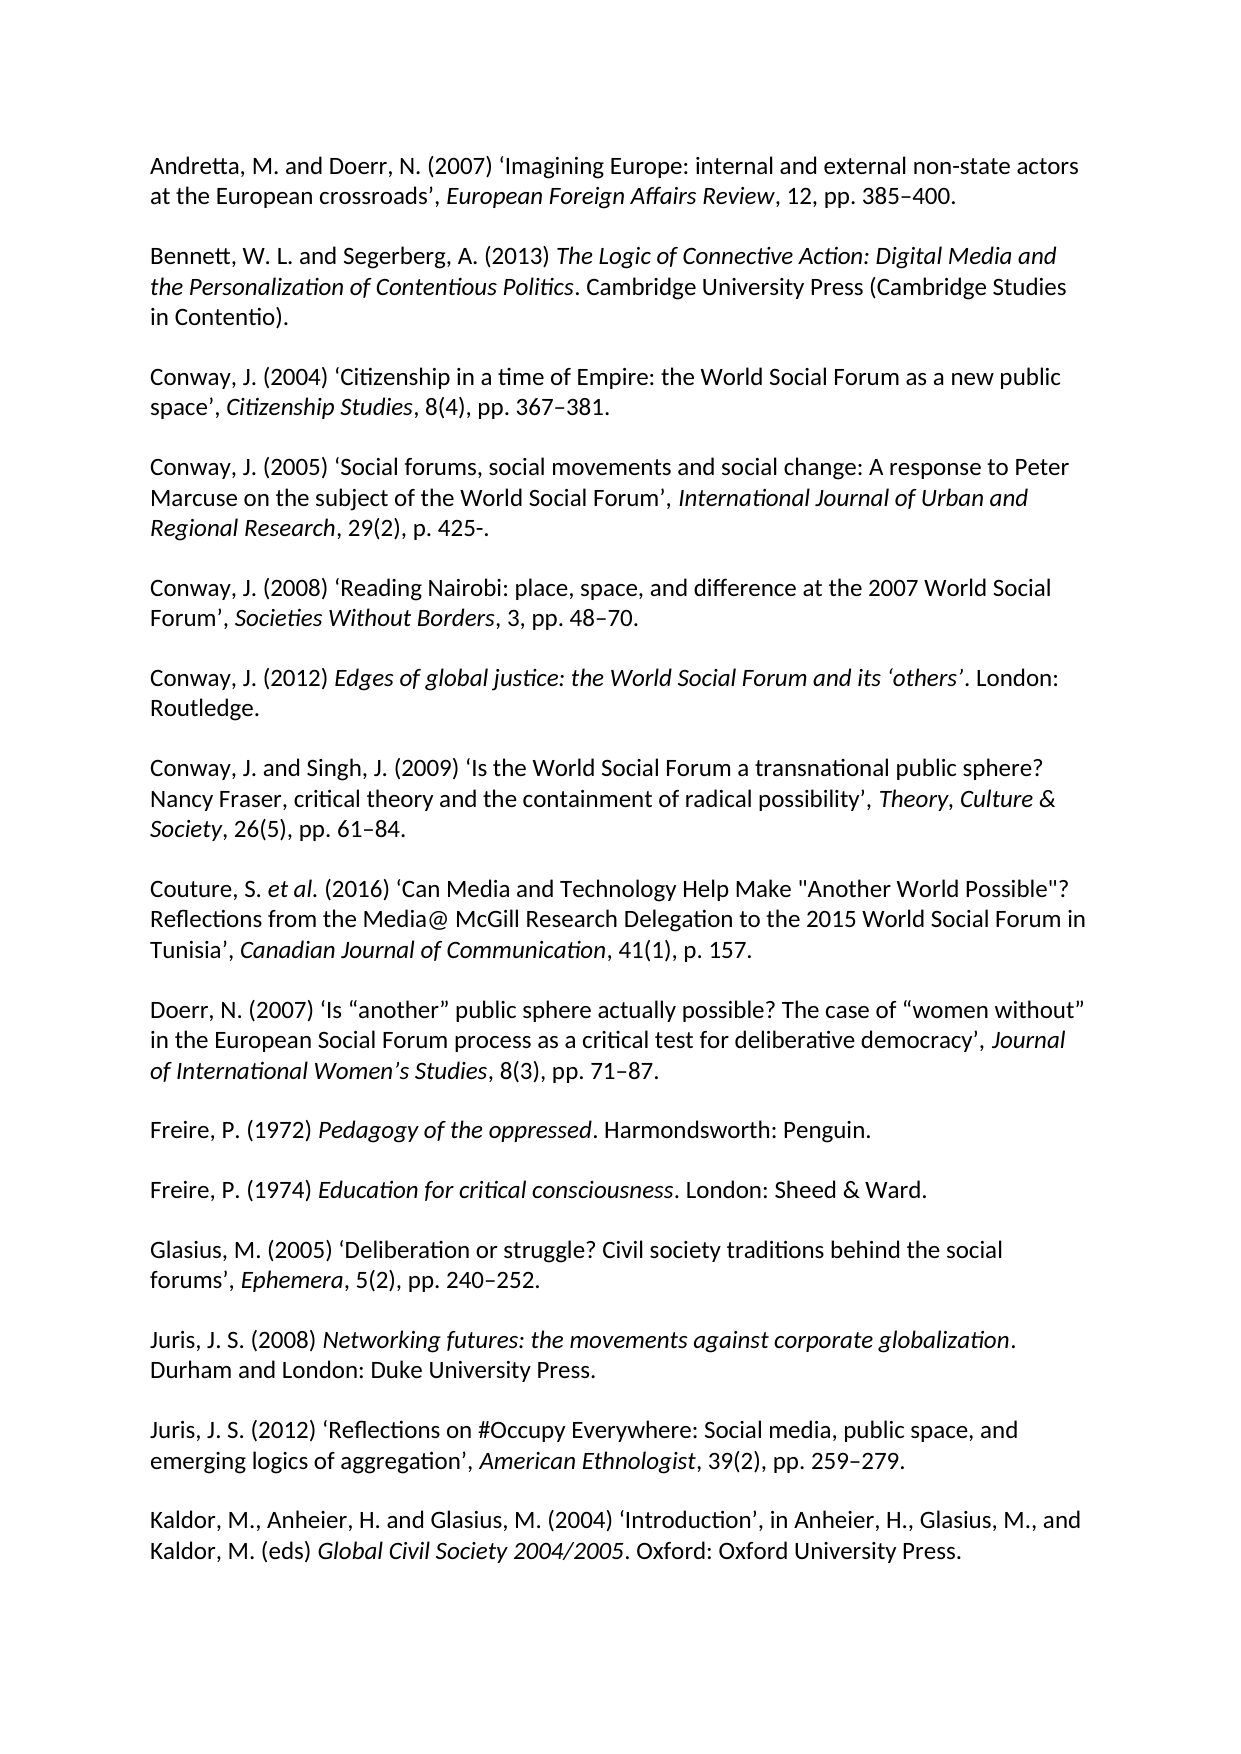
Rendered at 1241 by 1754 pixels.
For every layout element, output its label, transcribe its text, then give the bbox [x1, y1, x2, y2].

text Andretta, M. and Doerr, N. (2007) ‘Imagining Europe: internal and external non-state actors at the European crossroads’, European Foreign Affairs Review, 12, pp. 385–400. [150, 150, 1090, 211]
text Juris, J. S. (2008) Networking futures: the movements against corporate globalization. Durham and London: Duke University Press. [150, 1324, 1090, 1385]
text Couture, S. et al. (2016) ‘Can Media and Technology Help Make "Another World Possible"? Reflections from the Media@ McGill Research Delegation to the 2015 World Social Forum in Tunisia’, Canadian Journal of Communication, 41(1), p. 157. [150, 873, 1090, 964]
text Conway, J. and Singh, J. (2009) ‘Is the World Social Forum a transnational public sphere? Nancy Fraser, critical theory and the containment of radical possibility’, Theory, Culture & Society, 26(5), pp. 61–84. [150, 752, 1090, 844]
text Glasius, M. (2005) ‘Deliberation or struggle? Civil society traditions behind the social forums’, Ephemera, 5(2), pp. 240–252. [150, 1234, 1090, 1295]
text Freire, P. (1974) Education for critical consciousness. London: Sheed & Ward. [150, 1174, 1090, 1205]
text Conway, J. (2005) ‘Social forums, social movements and social change: A response to Peter Marcuse on the subject of the World Social Forum’, International Journal of Urban and Regional Research, 29(2), p. 425-. [150, 451, 1090, 543]
text Doerr, N. (2007) ‘Is “another” public sphere actually possible? The case of “women without” in the European Social Forum process as a critical test for deliberative democracy’, Journal of International Women’s Studies, 8(3), pp. 71–87. [150, 994, 1090, 1085]
text Bennett, W. L. and Segerberg, A. (2013) The Logic of Connective Action: Digital Media and the Personalization of Contentious Politics. Cambridge University Press (Cambridge Studies in Contentio). [150, 240, 1090, 332]
text Conway, J. (2004) ‘Citizenship in a time of Empire: the World Social Forum as a new public space’, Citizenship Studies, 8(4), pp. 367–381. [150, 361, 1090, 422]
text Kaldor, M., Anheier, H. and Glasius, M. (2004) ‘Introduction’, in Anheier, H., Glasius, M., and Kaldor, M. (eds) Global Civil Society 2004/2005. Oxford: Oxford University Press. [150, 1504, 1090, 1566]
text Conway, J. (2012) Edges of global justice: the World Social Forum and its ‘others’. London: Routledge. [150, 662, 1090, 723]
text Freire, P. (1972) Pedagogy of the oppressed. Harmondsworth: Penguin. [150, 1114, 1090, 1145]
text Conway, J. (2008) ‘Reading Nairobi: place, space, and difference at the 2007 World Social Forum’, Societies Without Borders, 3, pp. 48–70. [150, 572, 1090, 633]
text Juris, J. S. (2012) ‘Reflections on #Occupy Everywhere: Social media, public space, and emerging logics of aggregation’, American Ethnologist, 39(2), pp. 259–279. [150, 1414, 1090, 1475]
